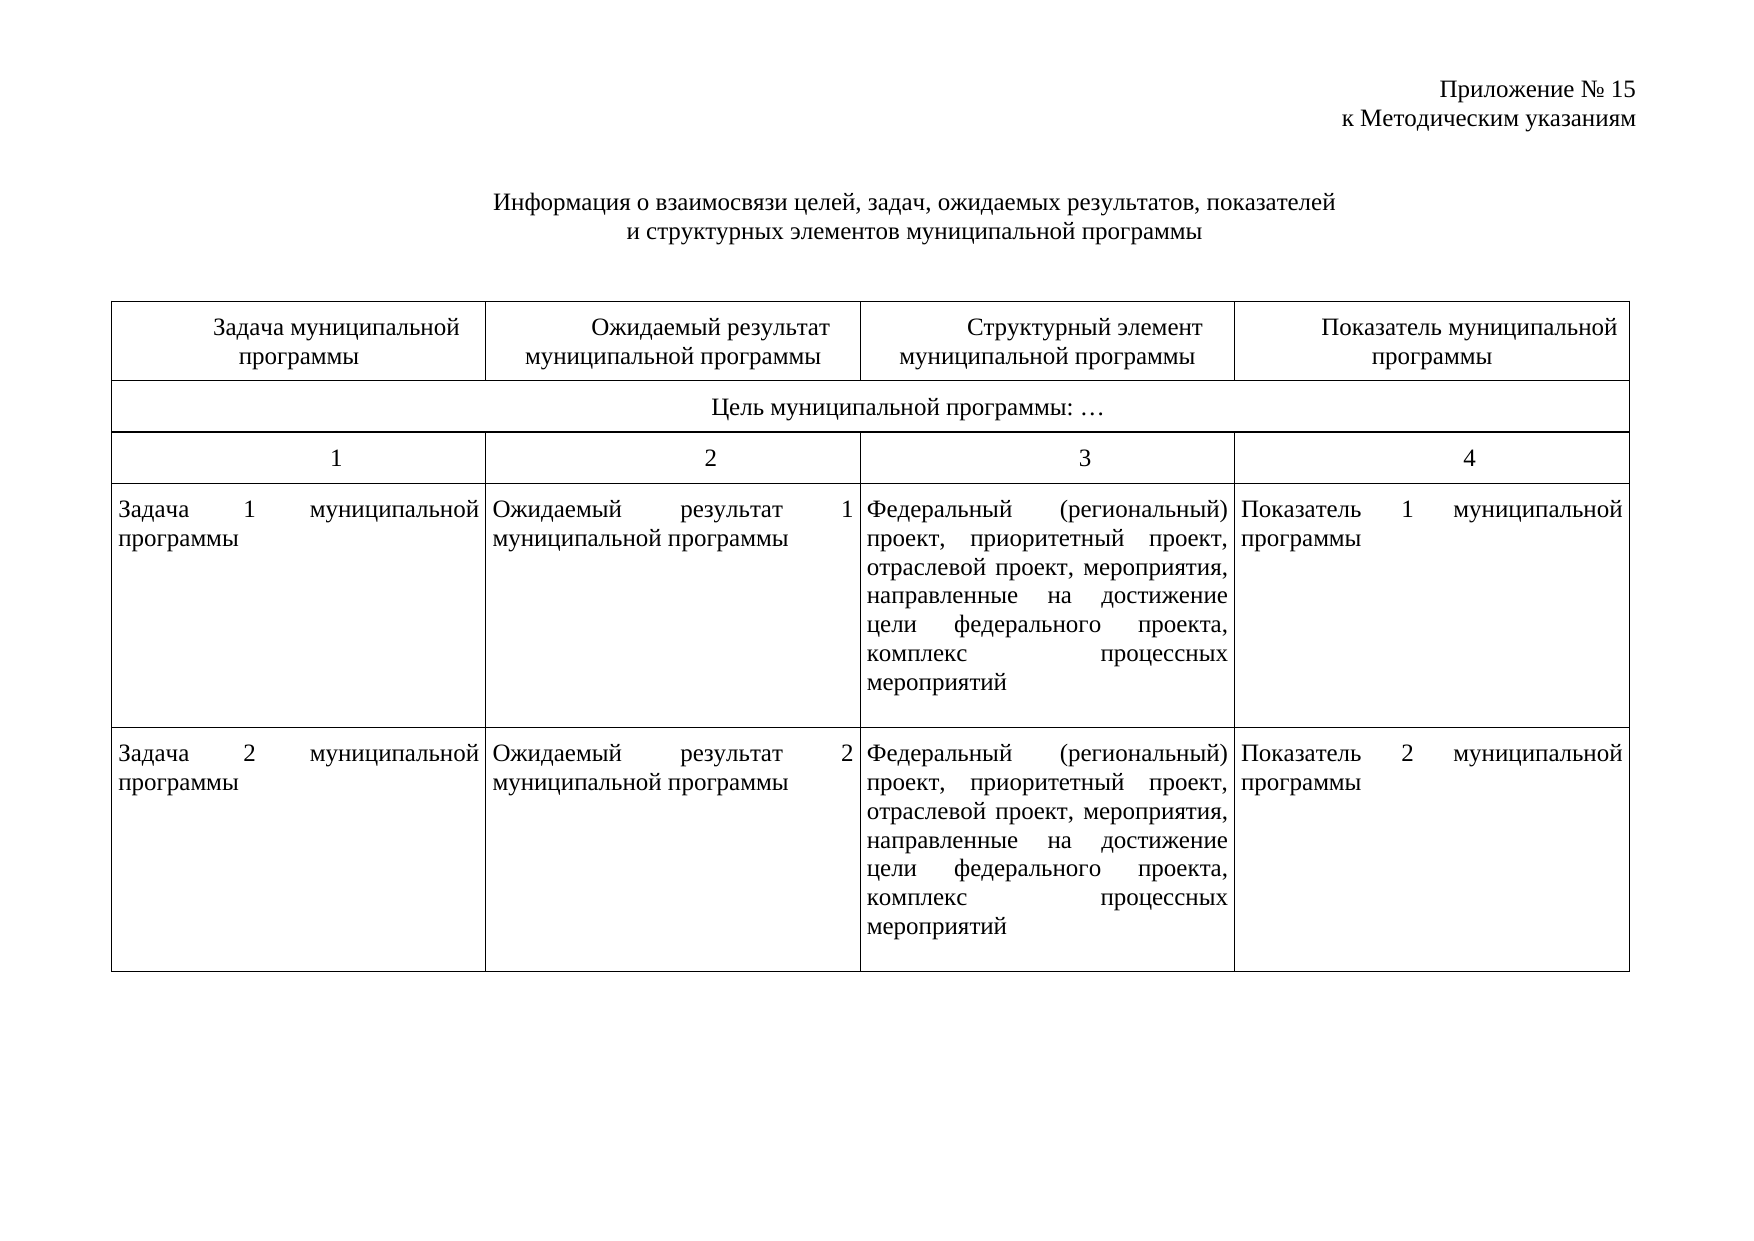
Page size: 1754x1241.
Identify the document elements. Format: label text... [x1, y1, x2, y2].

table_cell Федеральный (региональный) проект, приоритетный проект, отраслевой проект, мероприятия, направленные на достижение цели федерального проекта, комплекс процессных мероприятий [861, 728, 1234, 971]
table_cell Ожидаемый результат 2 муниципальной программы [486, 728, 860, 971]
table_cell Показатель 1 муниципальной программы [1235, 484, 1629, 727]
table_cell 1 [112, 433, 485, 482]
table_cell Цель муниципальной программы: … [112, 381, 1629, 431]
table_cell Федеральный (региональный) проект, приоритетный проект, отраслевой проект, мероприятия, направленные на достижение цели федерального проекта, комплекс процессных мероприятий [861, 484, 1234, 727]
table_header Задача муниципальной программы [112, 302, 485, 380]
table_cell 2 [486, 433, 860, 482]
table_cell Ожидаемый результат 1 муниципальной программы [486, 484, 860, 727]
table_cell 4 [1235, 433, 1629, 482]
table_cell 3 [861, 433, 1234, 482]
table_header Показатель муниципальной программы [1235, 302, 1629, 380]
table_cell Задача 1 муниципальной программы [112, 484, 485, 727]
text Информация о взаимосвязи целей, задач, ожидаемых результатов, показателей [118, 187, 1636, 216]
text Приложение № 15 [118, 74, 1636, 103]
text к Методическим указаниям [118, 103, 1636, 131]
text и структурных элементов муниципальной программы [118, 216, 1636, 245]
table_header Структурный элемент муниципальной программы [861, 302, 1234, 380]
table_cell Показатель 2 муниципальной программы [1235, 728, 1629, 971]
table_header Ожидаемый результат муниципальной программы [486, 302, 860, 380]
table_cell Задача 2 муниципальной программы [112, 728, 485, 971]
